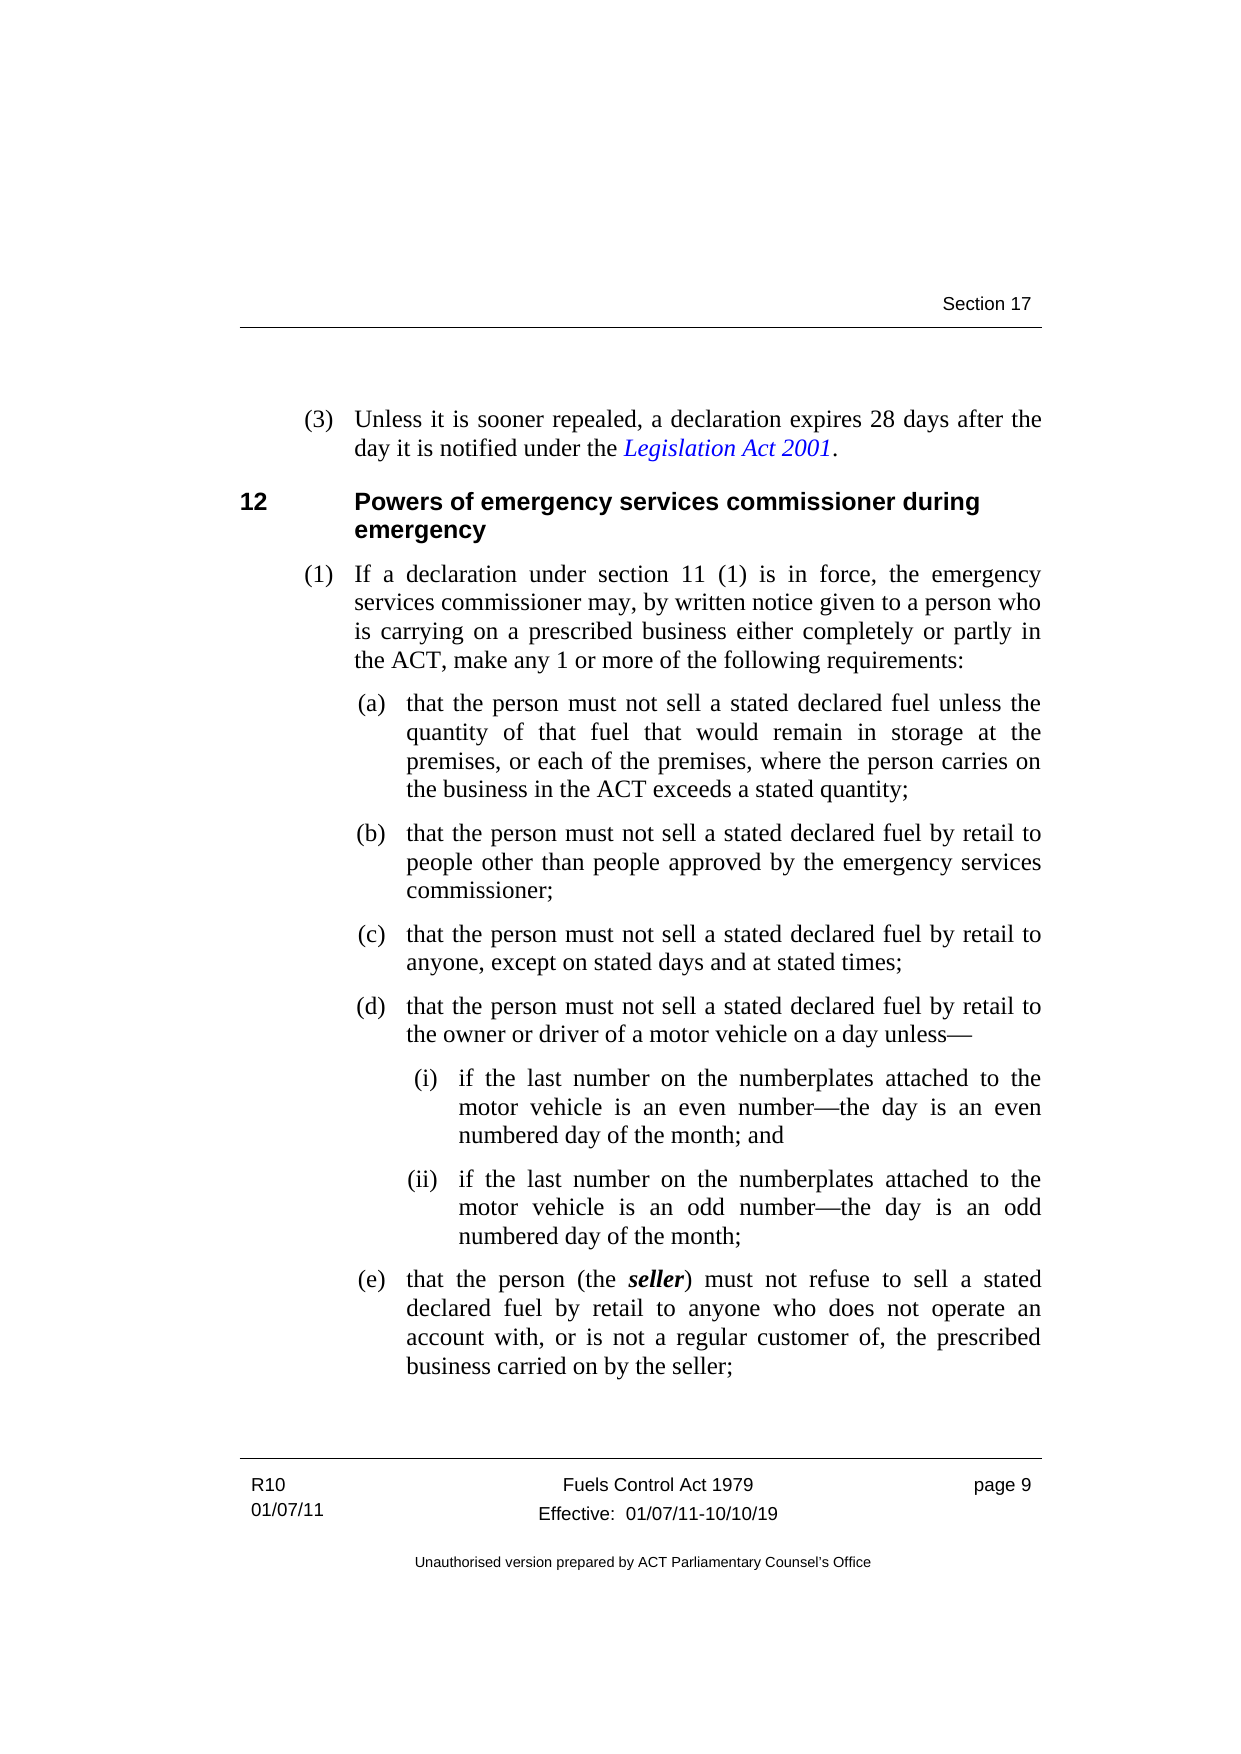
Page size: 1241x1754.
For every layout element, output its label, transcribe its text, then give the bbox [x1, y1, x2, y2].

text (a) that the person must not sell a stated declared fuel unless the quantity of that fuel that would remain in storage at the premises, or each of the premises, where the person carries on the business in the ACT exceeds a stated quantity; [239, 688, 1042, 803]
text (3) Unless it is sooner repealed, a declaration expires 28 days after the day it is notified under the Legislation Act 2001. [239, 404, 1042, 462]
text 12 Powers of emergency services commissioner during emergency [239, 487, 1042, 544]
text (d) that the person must not sell a stated declared fuel by retail to the owner or driver of a motor vehicle on a day unless— [239, 991, 1042, 1048]
text (e) that the person (the seller) must not refuse to sell a stated declared fuel by retail to anyone who does not operate an account with, or is not a regular customer of, the prescribed business carried on by the seller; [239, 1264, 1042, 1379]
text (c) that the person must not sell a stated declared fuel by retail to anyone, except on stated days and at stated times; [239, 919, 1042, 976]
text (ii) if the last number on the numberplates attached to the motor vehicle is an odd number—the day is an odd numbered day of the month; [239, 1164, 1042, 1250]
text (1) If a declaration under section 11 (1) is in force, the emergency services commissioner may, by written notice given to a person who is carrying on a prescribed business either completely or partly in the ACT, make any 1 or more of the following requirements: [239, 559, 1042, 674]
text (b) that the person must not sell a stated declared fuel by retail to people other than people approved by the emergency services commissioner; [239, 818, 1042, 904]
text (i) if the last number on the numberplates attached to the motor vehicle is an even number—the day is an even numbered day of the month; and [239, 1063, 1042, 1149]
